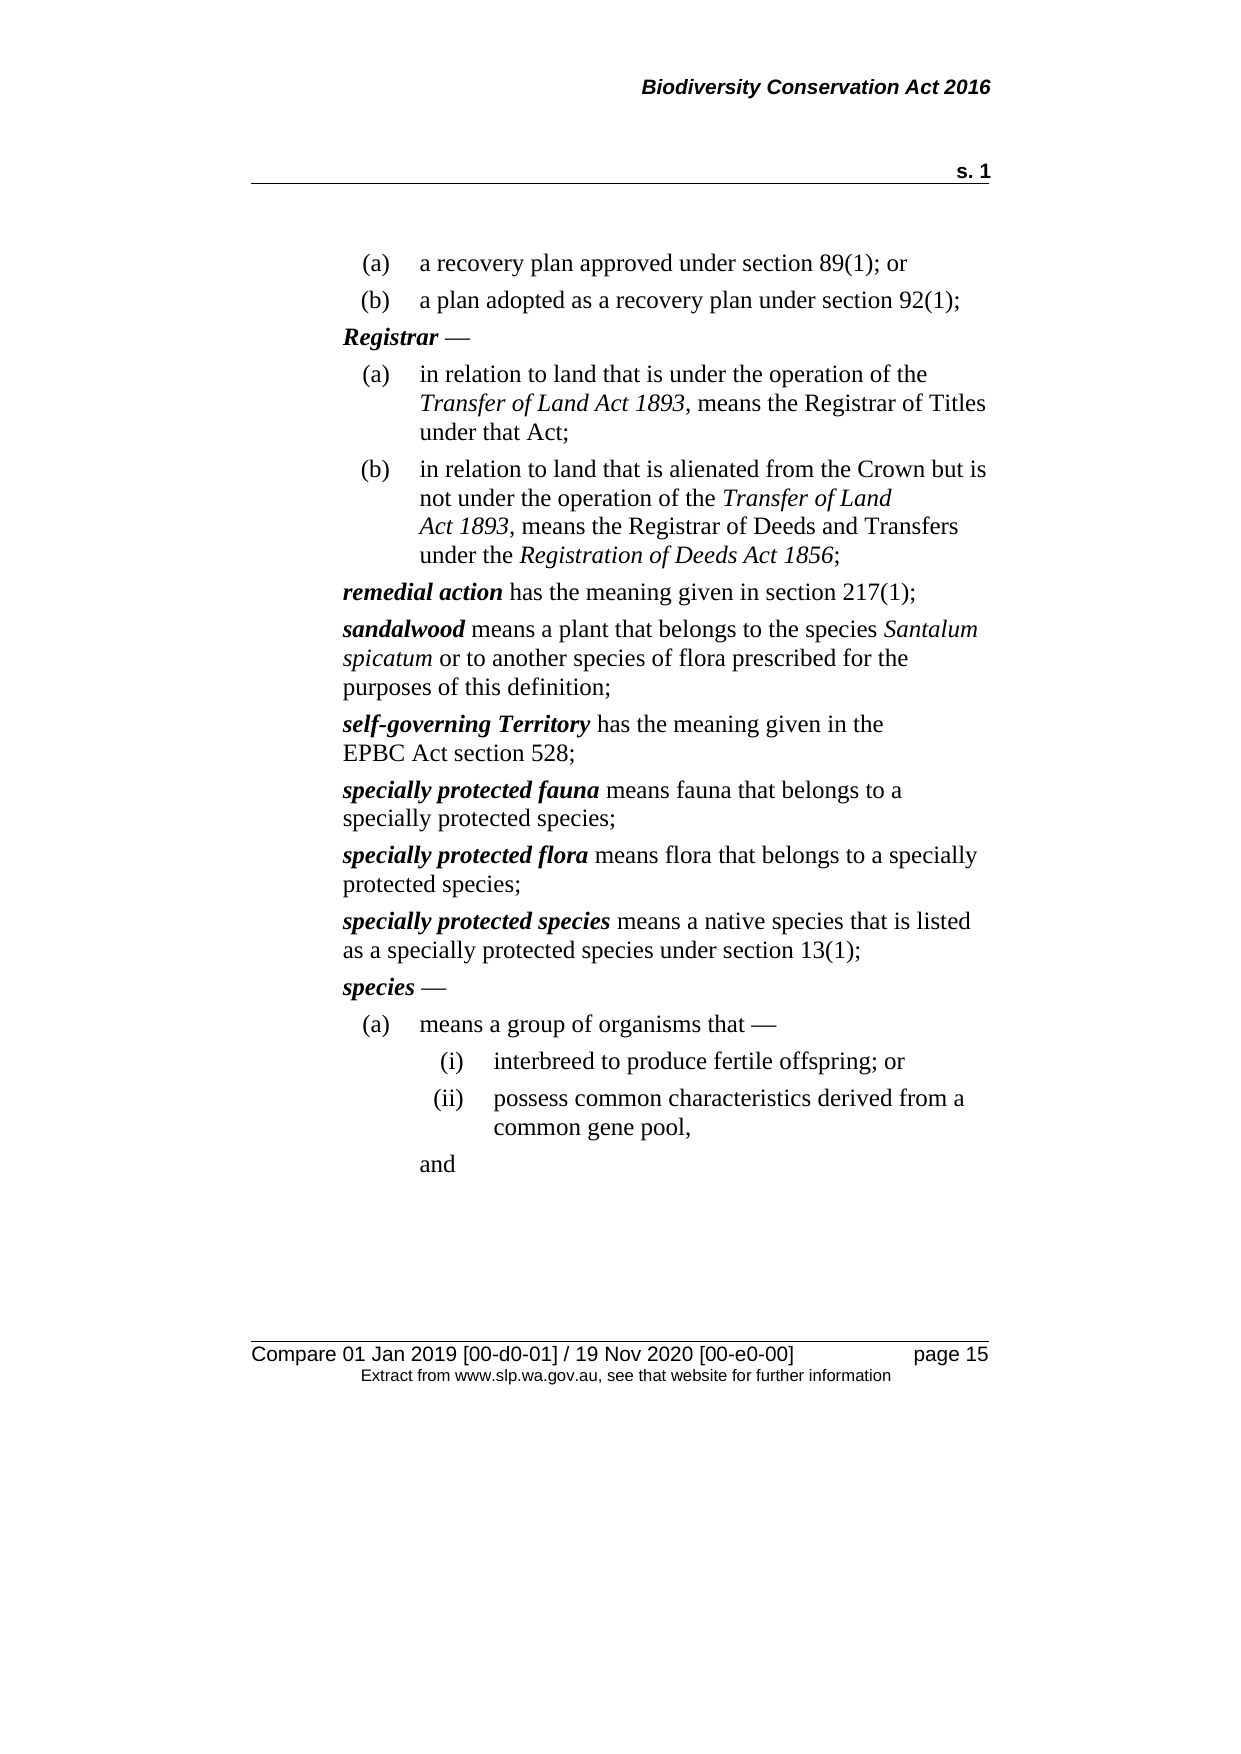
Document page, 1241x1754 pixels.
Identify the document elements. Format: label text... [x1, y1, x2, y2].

text (a) means a group of organisms that — [251, 1009, 989, 1038]
text sandalwood means a plant that belongs to the species Santalum spicatum or to another species of flora prescribed for the purposes of this definition; [251, 614, 989, 701]
text (b) a plan adopted as a recovery plan under section 92(1); [251, 285, 989, 314]
text Registrar — [251, 322, 989, 351]
text (a) a recovery plan approved under section 89(1); or [251, 248, 989, 277]
text specially protected flora means flora that belongs to a specially protected species; [251, 841, 989, 898]
text (b) in relation to land that is alienated from the Crown but is not under the operation of the Transfer of Land Act 1893, means the Registrar of Deeds and Transfers under the Registration of Deeds Act 1856; [251, 454, 989, 569]
text (a) in relation to land that is under the operation of the Transfer of Land Act 1893, means the Registrar of Titles under that Act; [251, 359, 989, 446]
text remedial action has the meaning given in section 217(1); [251, 577, 989, 606]
text (ii) possess common characteristics derived from a common gene pool, [251, 1083, 989, 1141]
text specially protected fauna means fauna that belongs to a specially protected species; [251, 775, 989, 832]
text species — [251, 972, 989, 1001]
text and [251, 1149, 989, 1178]
text specially protected species means a native species that is listed as a specially protected species under section 13(1); [251, 906, 989, 964]
text self-governing Territory has the meaning given in the EPBC Act section 528; [251, 709, 989, 766]
text (i) interbreed to produce fertile offspring; or [251, 1046, 989, 1075]
